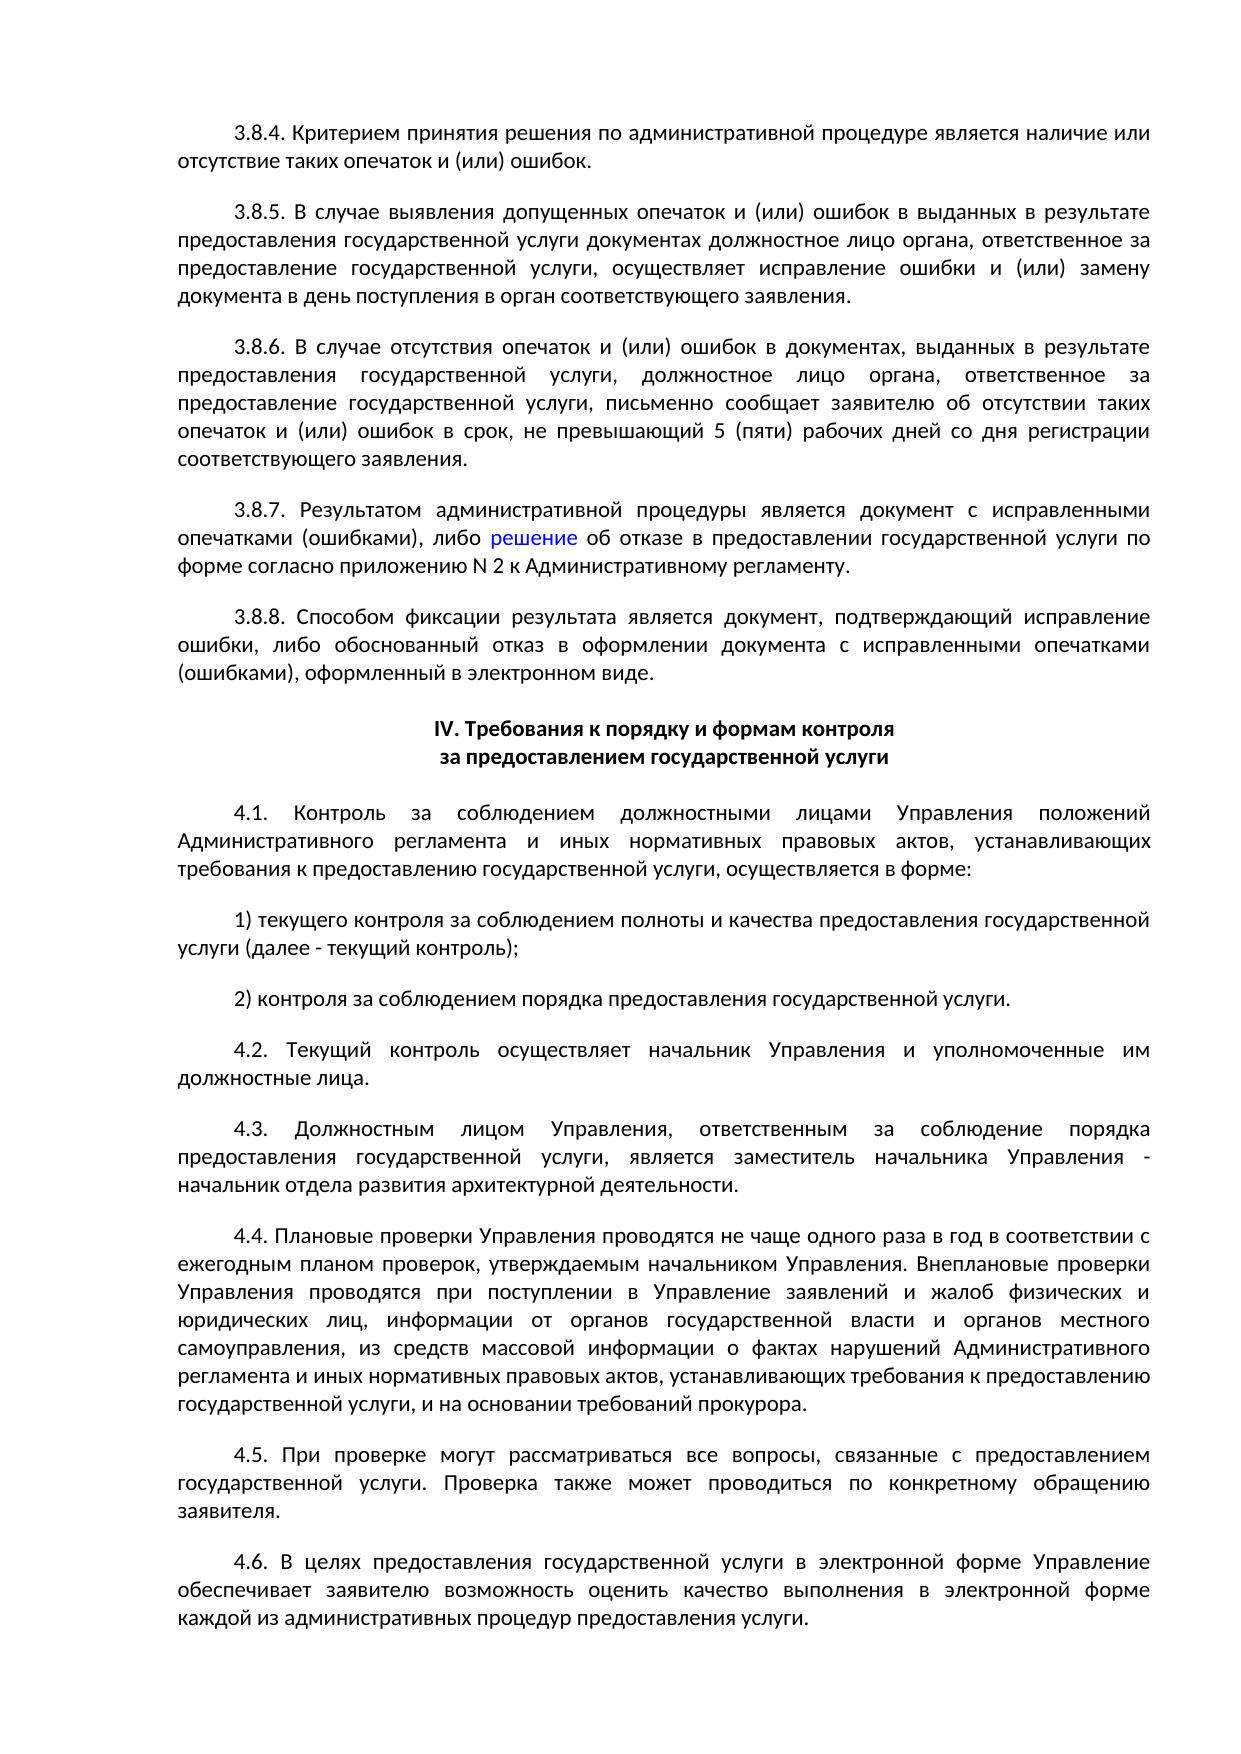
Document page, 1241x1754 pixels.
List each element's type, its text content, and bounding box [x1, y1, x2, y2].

text 3.8.7. Результатом административной процедуры является документ с исправленными опечатками (ошибками), либо решение об отказе в предоставлении государственной услуги по форме согласно приложению N 2 к Административному регламенту. [177, 495, 1152, 579]
text 4.3. Должностным лицом Управления, ответственным за соблюдение порядка предоставления государственной услуги, является заместитель начальника Управления - начальник отдела развития архитектурной деятельности. [177, 1114, 1152, 1198]
text 3.8.8. Способом фиксации результата является документ, подтверждающий исправление ошибки, либо обоснованный отказ в оформлении документа с исправленными опечатками (ошибками), оформленный в электронном виде. [177, 602, 1152, 686]
text 2) контроля за соблюдением порядка предоставления государственной услуги. [177, 984, 1152, 1012]
text 4.5. При проверке могут рассматриваться все вопросы, связанные с предоставлением государственной услуги. Проверка также может проводиться по конкретному обращению заявителя. [177, 1440, 1152, 1524]
text 3.8.4. Критерием принятия решения по административной процедуре является наличие или отсутствие таких опечаток и (или) ошибок. [177, 118, 1152, 174]
title IV. Требования к порядку и формам контроля [177, 714, 1152, 742]
text 4.6. В целях предоставления государственной услуги в электронной форме Управление обеспечивает заявителю возможность оценить качество выполнения в электронной форме каждой из административных процедур предоставления услуги. [177, 1547, 1152, 1631]
title за предоставлением государственной услуги [177, 742, 1152, 770]
text 3.8.6. В случае отсутствия опечаток и (или) ошибок в документах, выданных в результате предоставления государственной услуги, должностное лицо органа, ответственное за предоставление государственной услуги, письменно сообщает заявителю об отсутствии таких опечаток и (или) ошибок в срок, не превышающий 5 (пяти) рабочих дней со дня регистрации соответствующего заявления. [177, 332, 1152, 472]
text 1) текущего контроля за соблюдением полноты и качества предоставления государственной услуги (далее - текущий контроль); [177, 905, 1152, 961]
text 4.1. Контроль за соблюдением должностными лицами Управления положений Административного регламента и иных нормативных правовых актов, устанавливающих требования к предоставлению государственной услуги, осуществляется в форме: [177, 798, 1152, 882]
text 4.4. Плановые проверки Управления проводятся не чаще одного раза в год в соответствии с ежегодным планом проверок, утверждаемым начальником Управления. Внеплановые проверки Управления проводятся при поступлении в Управление заявлений и жалоб физических и юридических лиц, информации от органов государственной власти и органов местного самоуправления, из средств массовой информации о фактах нарушений Административного регламента и иных нормативных правовых актов, устанавливающих требования к предоставлению государственной услуги, и на основании требований прокурора. [177, 1221, 1152, 1417]
text 4.2. Текущий контроль осуществляет начальник Управления и уполномоченные им должностные лица. [177, 1035, 1152, 1091]
text 3.8.5. В случае выявления допущенных опечаток и (или) ошибок в выданных в результате предоставления государственной услуги документах должностное лицо органа, ответственное за предоставление государственной услуги, осуществляет исправление ошибки и (или) замену документа в день поступления в орган соответствующего заявления. [177, 197, 1152, 309]
